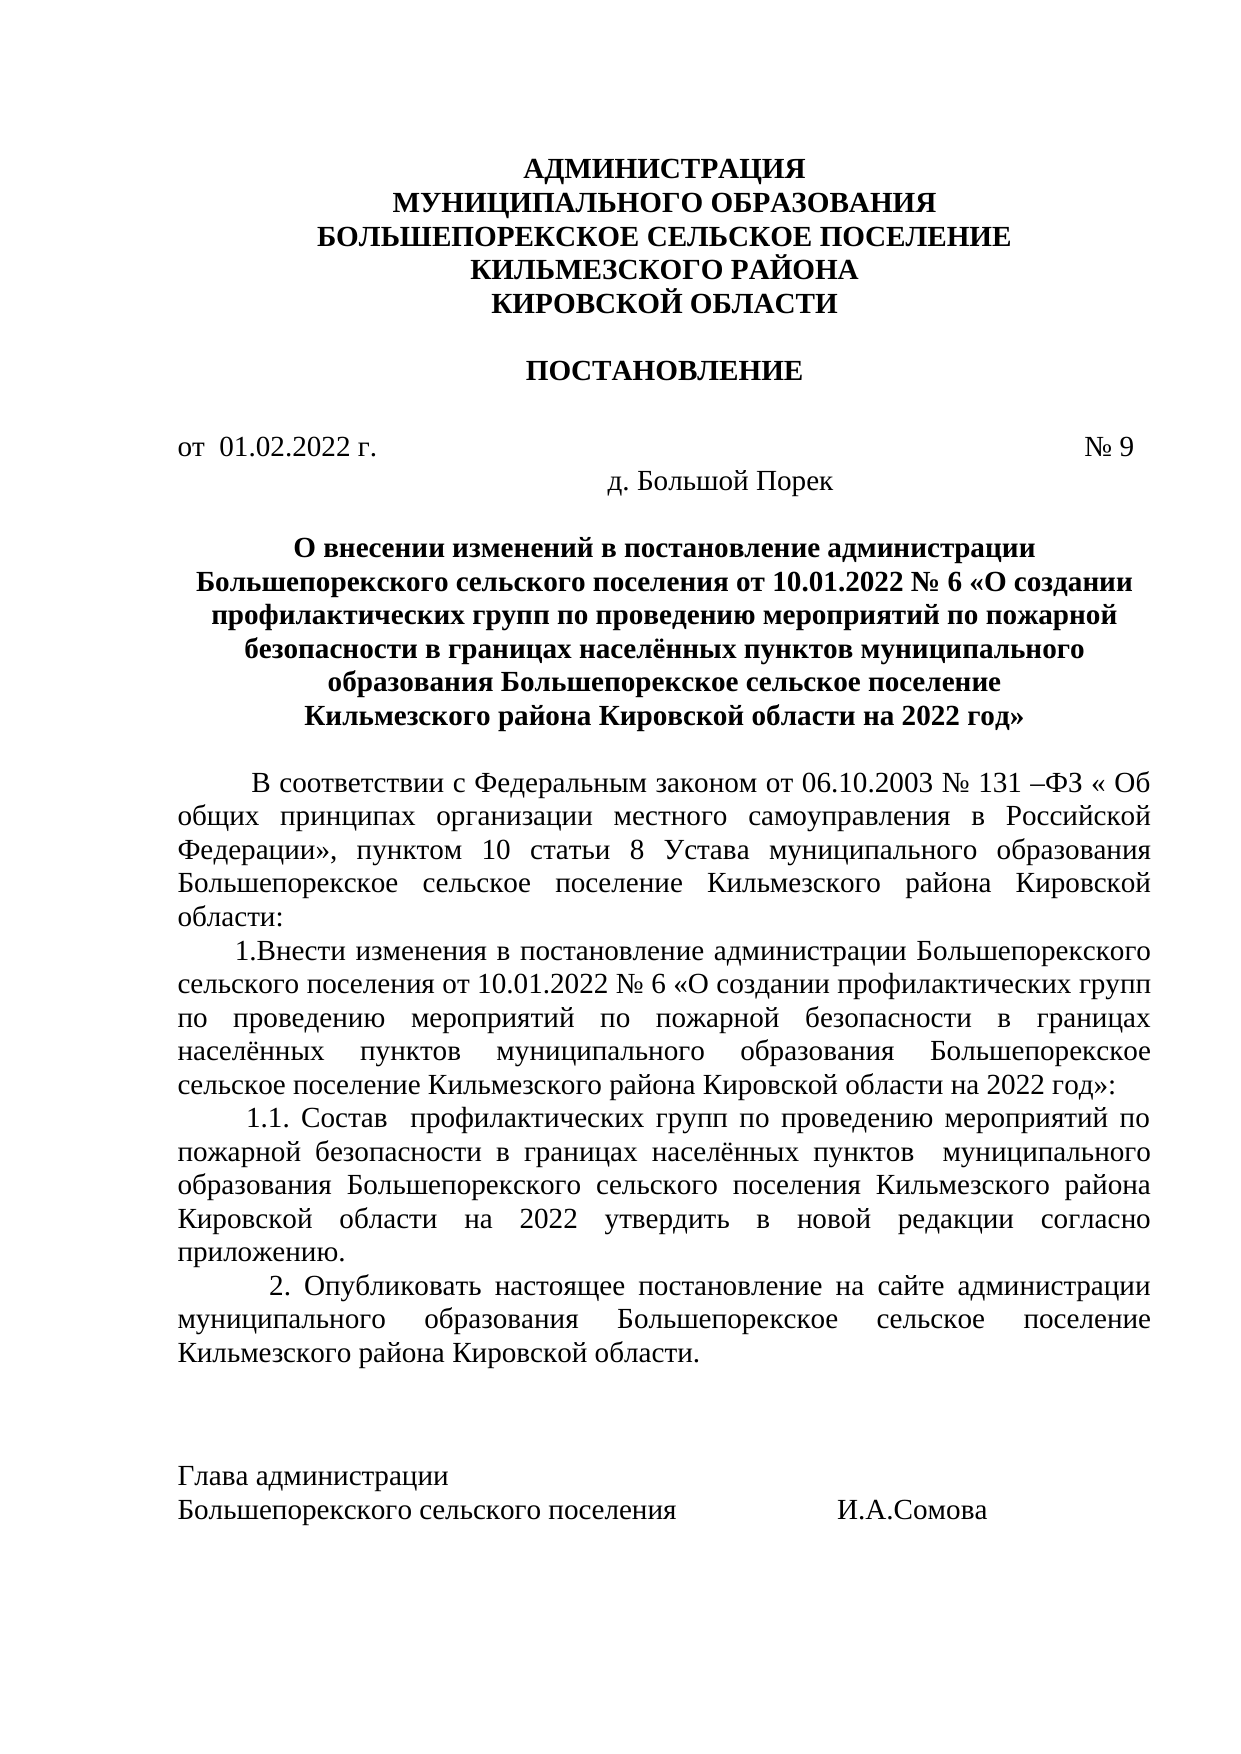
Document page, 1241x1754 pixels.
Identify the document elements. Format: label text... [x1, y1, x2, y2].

text КИРОВСКОЙ ОБЛАСТИ [177, 286, 1152, 319]
text ПОСТАНОВЛЕНИЕ [177, 353, 1152, 386]
text МУНИЦИПАЛЬНОГО ОБРАЗОВАНИЯ [177, 185, 1152, 219]
text Большепорекского сельского поселения И.А.Сомова [177, 1492, 1152, 1525]
text О внесении изменений в постановление администрации Большепорекского сельского поселения от 10.01.2022 № 6 «О создании профилактических групп по проведению мероприятий по пожарной безопасности в границах населённых пунктов муниципального образования Большепорекское сельское поселение [177, 530, 1152, 698]
text 1.1. Состав профилактических групп по проведению мероприятий по пожарной безопасности в границах населённых пунктов муниципального образования Большепорекского сельского поселения Кильмезского района Кировской области на 2022 утвердить в новой редакции согласно приложению. [177, 1100, 1152, 1268]
text 1.Внести изменения в постановление администрации Большепорекского сельского поселения от 10.01.2022 № 6 «О создании профилактических групп по проведению мероприятий по пожарной безопасности в границах населённых пунктов муниципального образования Большепорекское сельское поселение Кильмезского района Кировской области на 2022 год»: [177, 933, 1152, 1100]
text БОЛЬШЕПОРЕКСКОЕ СЕЛЬСКОЕ ПОСЕЛЕНИЕ [177, 219, 1152, 252]
text 2. Опубликовать настоящее постановление на сайте администрации муниципального образования Большепорекское сельское поселение Кильмезского района Кировской области. [177, 1268, 1152, 1369]
text Глава администрации [177, 1458, 1152, 1492]
text Кильмезского района Кировской области на 2022 год» [177, 698, 1152, 731]
text В соответствии с Федеральным законом от 06.10.2003 № 131 –ФЗ « Об общих принципах организации местного самоуправления в Российской Федерации», пунктом 10 статьи 8 Устава муниципального образования Большепорекское сельское поселение Кильмезского района Кировской области: [177, 765, 1152, 933]
text от 01.02.2022 г. № 9 [177, 429, 1152, 463]
text д. Большой Порек [177, 463, 1152, 497]
text КИЛЬМЕЗСКОГО РАЙОНА [177, 252, 1152, 286]
text АДМИНИСТРАЦИЯ [177, 152, 1152, 185]
